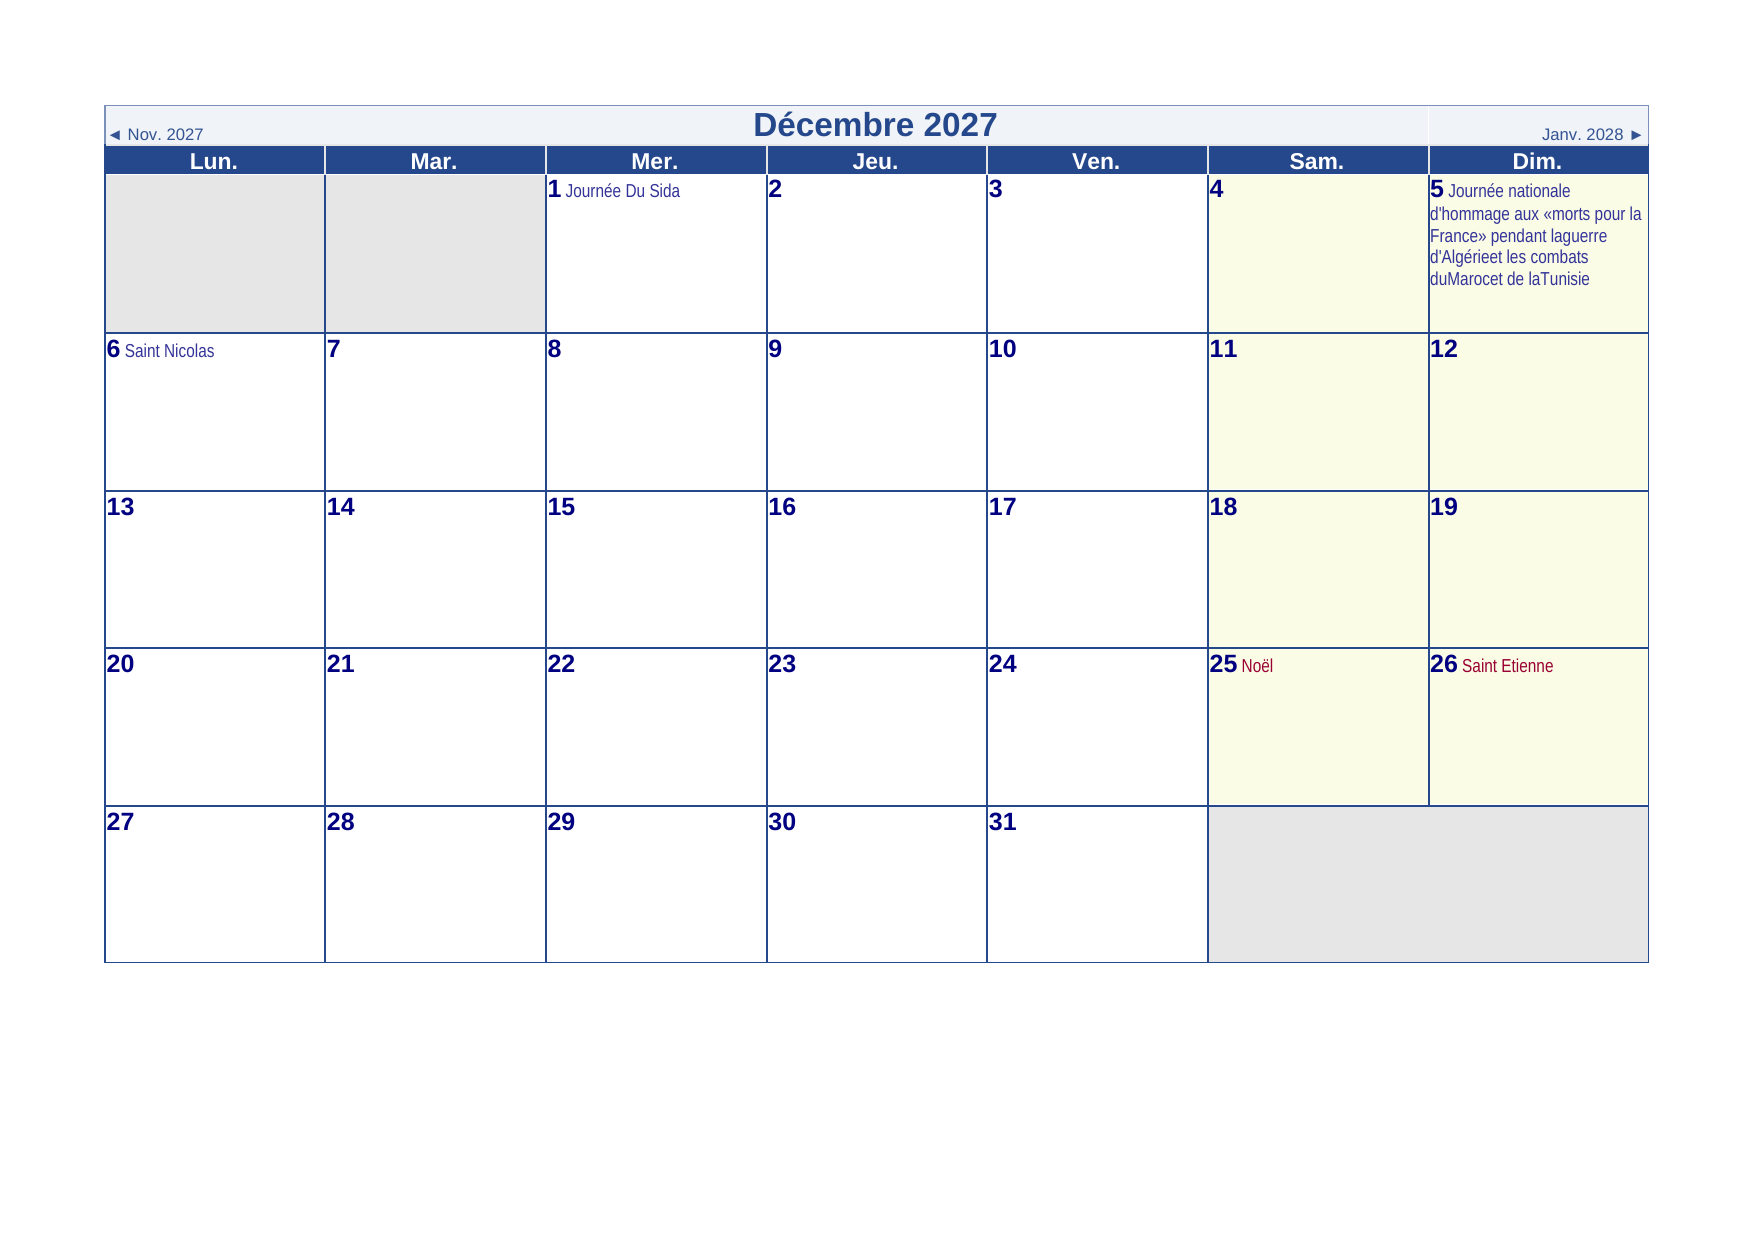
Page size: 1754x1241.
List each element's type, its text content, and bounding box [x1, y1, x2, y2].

table_cell 29 [547, 807, 766, 962]
table_cell 31 [988, 807, 1207, 962]
table_cell [1209, 807, 1648, 962]
table_cell 20 [106, 649, 324, 804]
table_cell 22 [547, 649, 766, 804]
table_cell 24 [988, 649, 1207, 804]
table_cell 19 [1430, 492, 1648, 647]
table_cell 12 [1430, 334, 1648, 489]
table_cell 5 Journée nationale d'hommage aux «morts pour la France» pendant laguerre d'Algérieet les combats duMarocet de laTunisie [1430, 175, 1648, 332]
table_cell 2 [768, 175, 986, 332]
table_cell 7 [326, 334, 545, 489]
table_cell 8 [547, 334, 766, 489]
table_cell Dim. [1430, 146, 1648, 174]
table_cell 25 Noël [1209, 649, 1428, 804]
table_cell Sam. [1209, 146, 1428, 174]
table_cell Mar. [326, 146, 545, 174]
table_header Janv. 2028 ► [1429, 106, 1648, 144]
table_cell 30 [768, 807, 986, 962]
table_cell 1 Journée Du Sida [547, 175, 766, 332]
table_cell 13 [106, 492, 324, 647]
table_header ◄ Nov. 2027 [106, 106, 325, 144]
table_cell 4 [1209, 175, 1428, 332]
table_cell Mer. [547, 146, 766, 174]
table_cell 26 Saint Etienne [1430, 649, 1648, 804]
table_cell 11 [1209, 334, 1428, 489]
table_cell Ven. [988, 146, 1207, 174]
table_cell 3 [988, 175, 1207, 332]
table_cell Jeu. [768, 146, 986, 174]
table_cell Lun. [106, 146, 324, 174]
table_cell 10 [988, 334, 1207, 489]
table_cell 9 [768, 334, 986, 489]
table_cell 14 [326, 492, 545, 647]
table_header Décembre 2027 [325, 106, 1428, 144]
table_cell 21 [326, 649, 545, 804]
table_cell 18 [1209, 492, 1428, 647]
table_cell 23 [768, 649, 986, 804]
table_cell [106, 175, 324, 332]
table_cell 6 Saint Nicolas [106, 334, 324, 489]
table_cell 15 [547, 492, 766, 647]
table_cell 17 [988, 492, 1207, 647]
table_cell 27 [106, 807, 324, 962]
table_cell [326, 175, 545, 332]
table_cell 28 [326, 807, 545, 962]
table_cell 16 [768, 492, 986, 647]
